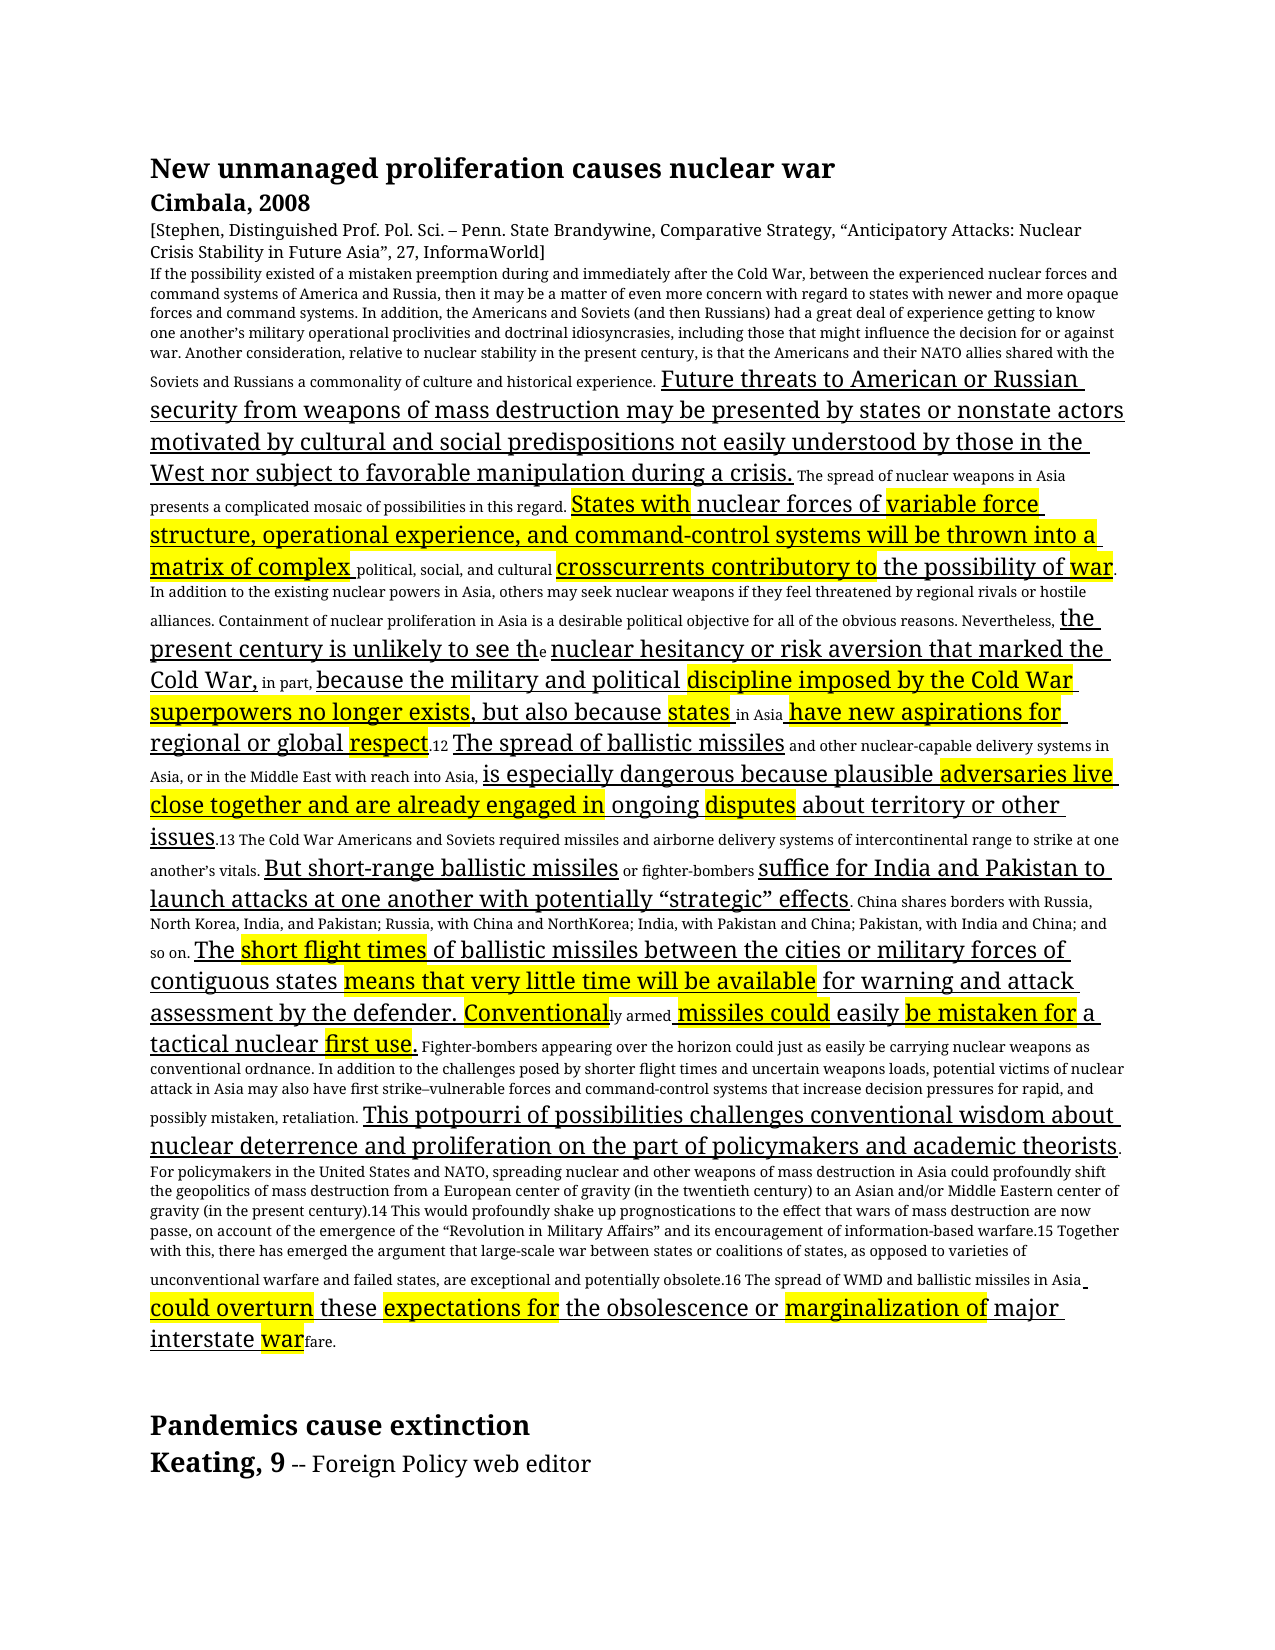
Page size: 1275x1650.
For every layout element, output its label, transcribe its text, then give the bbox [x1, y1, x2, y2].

text Cimbala, 2008 [150, 187, 1125, 218]
text Keating, 9 -- Foreign Policy web editor [150, 1443, 1125, 1480]
subtitle New unmanaged proliferation causes nuclear war [150, 150, 1125, 187]
text If the possibility existed of a mistaken preemption during and immediately after the Cold War, between the experienced nuclear forces and command systems of America and Russia, then it may be a matter of even more concern with regard to states with newer and more opaque forces and command systems. In addition, the Americans and Soviets (and then Russians) had a great deal of experience getting to know one another’s military operational proclivities and doctrinal idiosyncrasies, including those that might influence the decision for or against war. Another consideration, relative to nuclear stability in the present century, is that the Americans and their NATO allies shared with the Soviets and Russians a commonality of culture and historical experience. Future threats to American or Russian security from weapons of mass destruction may be presented by states or nonstate actors motivated by cultural and social predispositions not easily understood by those in the West nor subject to favorable manipulation during a crisis. The spread of nuclear weapons in Asia presents a complicated mosaic of possibilities in this regard. States with nuclear forces of variable force structure, operational experience, and command-control systems will be thrown into a matrix of complex political, social, and cultural crosscurrents contributory to the possibility of war. In addition to the existing nuclear powers in Asia, others may seek nuclear weapons if they feel threatened by regional rivals or hostile alliances. Containment of nuclear proliferation in Asia is a desirable political objective for all of the obvious reasons. Nevertheless, the present century is unlikely to see the nuclear hesitancy or risk aversion that marked the Cold War, in part, because the military and political discipline imposed by the Cold War superpowers no longer exists, but also because states in Asia have new aspirations for regional or global respect.12 The spread of ballistic missiles and other nuclear-capable delivery systems in Asia, or in the Middle East with reach into Asia, is especially dangerous because plausible adversaries live close together and are already engaged in ongoing disputes about territory or other issues.13 The Cold War Americans and Soviets required missiles and airborne delivery systems of intercontinental range to strike at one another’s vitals. But short-range ballistic missiles or fighter-bombers suffice for India and Pakistan to launch attacks at one another with potentially “strategic” effects. China shares borders with Russia, North Korea, India, and Pakistan; Russia, with China and NorthKorea; India, with Pakistan and China; Pakistan, with India and China; and so on. The short flight times of ballistic missiles between the cities or military forces of contiguous states means that very little time will be available for warning and attack assessment by the defender. Conventionally armed missiles could easily be mistaken for a tactical nuclear first use. Fighter-bombers appearing over the horizon could just as easily be carrying nuclear weapons as conventional ordnance. In addition to the challenges posed by shorter flight times and uncertain weapons loads, potential victims of nuclear attack in Asia may also have first strike–vulnerable forces and command-control systems that increase decision pressures for rapid, and possibly mistaken, retaliation. This potpourri of possibilities challenges conventional wisdom about nuclear deterrence and proliferation on the part of policymakers and academic theorists. For policymakers in the United States and NATO, spreading nuclear and other weapons of mass destruction in Asia could profoundly shift the geopolitics of mass destruction from a European center of gravity (in the twentieth century) to an Asian and/or Middle Eastern center of gravity (in the present century).14 This would profoundly shake up prognostications to the effect that wars of mass destruction are now passe, on account of the emergence of the “Revolution in Military Affairs” and its encouragement of information-based warfare.15 Together with this, there has emerged the argument that large-scale war between states or coalitions of states, as opposed to varieties of unconventional warfare and failed states, are exceptional and potentially obsolete.16 The spread of WMD and ballistic missiles in Asia could overturn these expectations for the obsolescence or marginalization of major interstate warfare. [150, 422, 1125, 1354]
text [Stephen, Distinguished Prof. Pol. Sci. – Penn. State Brandywine, Comparative Strategy, “Anticipatory Attacks: Nuclear Crisis Stability in Future Asia”, 27, InformaWorld] [150, 218, 1125, 263]
subtitle Pandemics cause extinction [150, 1407, 1125, 1443]
